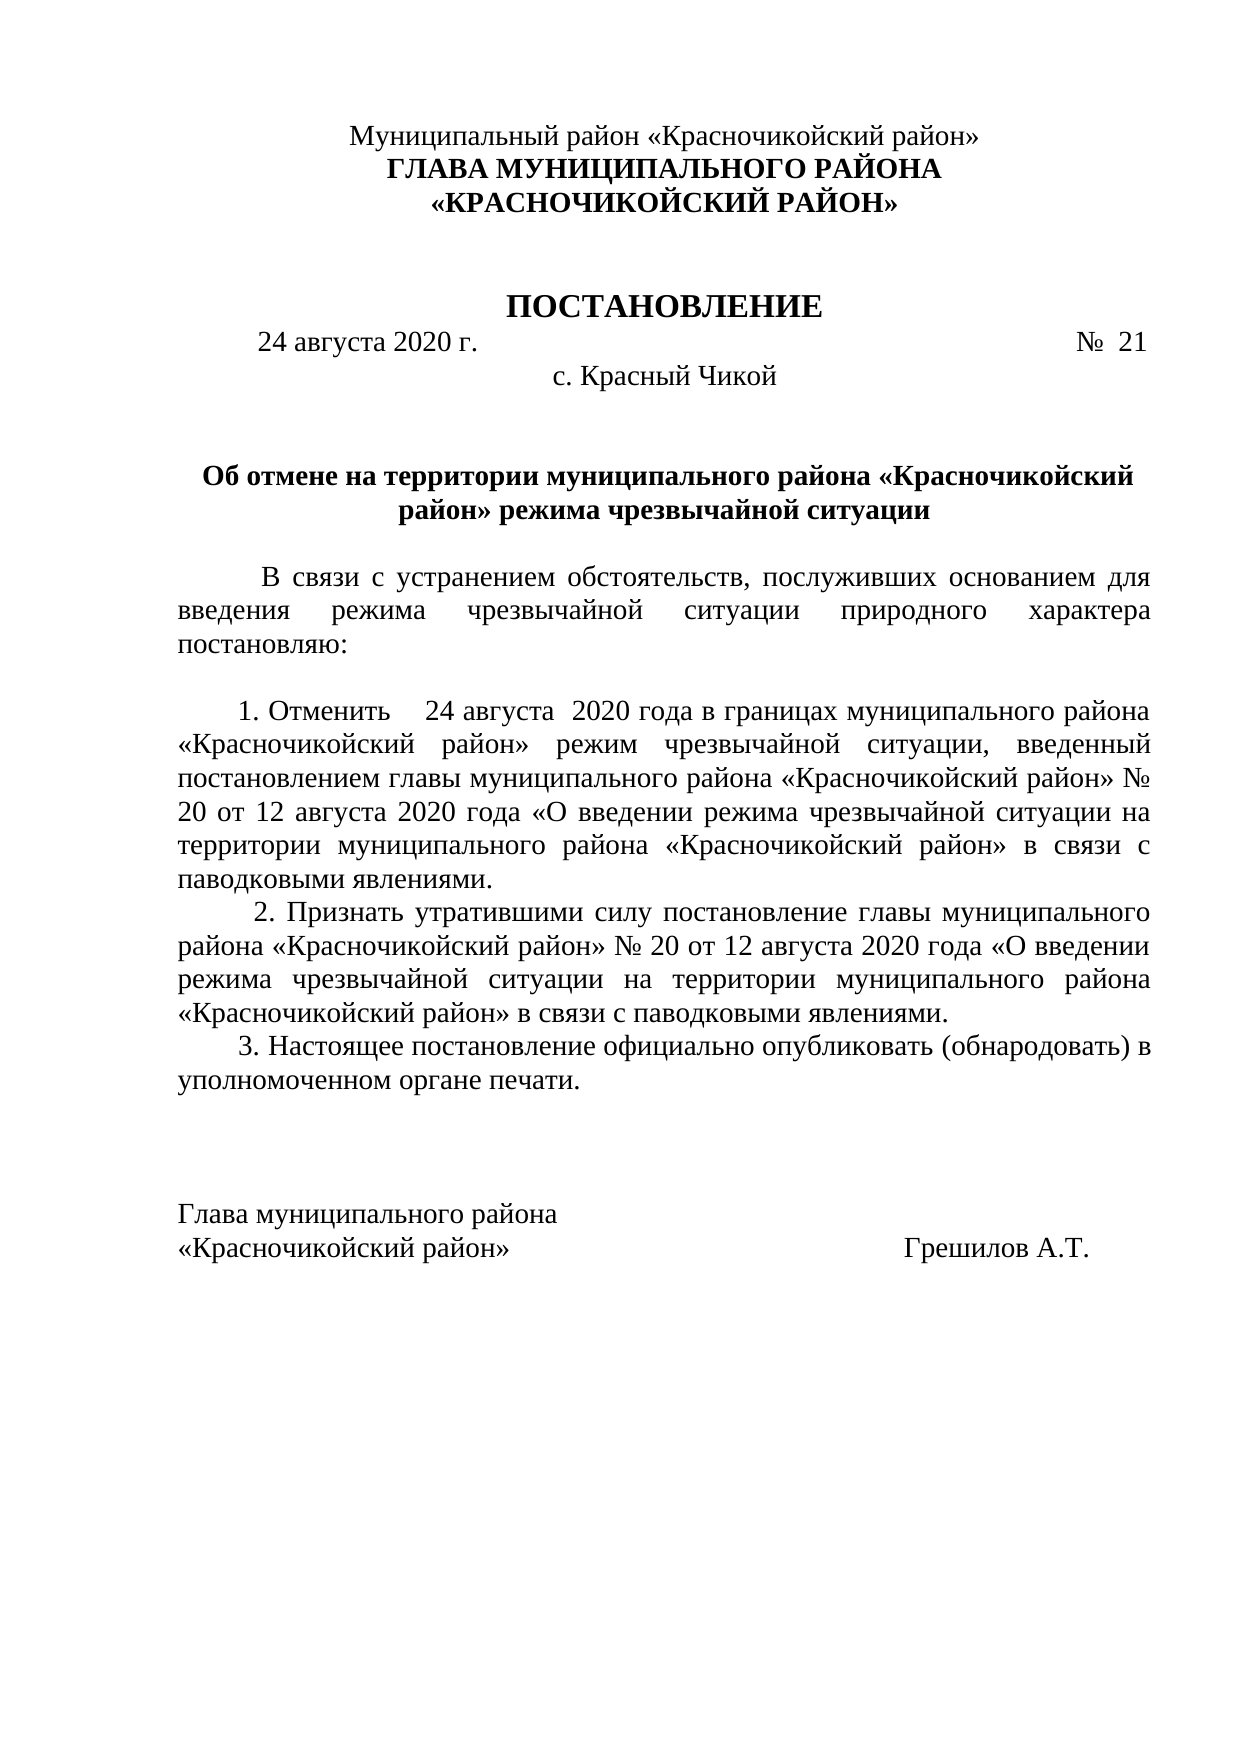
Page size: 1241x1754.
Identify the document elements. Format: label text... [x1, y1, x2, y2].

text «КРАСНОЧИКОЙСКИЙ РАЙОН» [177, 185, 1152, 219]
text ПОСТАНОВЛЕНИЕ [177, 286, 1152, 324]
text 24 августа 2020 г. № 21 [177, 324, 1152, 358]
text 2. Признать утратившими силу постановление главы муниципального района «Красночикойский район» № 20 от 12 августа 2020 года «О введении режима чрезвычайной ситуации на территории муниципального района «Красночикойский район» в связи с паводковыми явлениями. [177, 894, 1152, 1028]
text 3. Настоящее постановление официально опубликовать (обнародовать) в уполномоченном органе печати. [177, 1028, 1152, 1096]
text ГЛАВА МУНИЦИПАЛЬНОГО РАЙОНА [177, 152, 1152, 185]
text Об отмене на территории муниципального района «Красночикойский район» режима чрезвычайной ситуации [177, 458, 1152, 525]
text В связи с устранением обстоятельств, послуживших основанием для введения режима чрезвычайной ситуации природного характера постановляю: [177, 559, 1152, 659]
text «Красночикойский район» Грешилов А.Т. [177, 1230, 1152, 1263]
text Муниципальный район «Красночикойский район» [177, 118, 1152, 152]
text с. Красный Чикой [177, 358, 1152, 391]
text Глава муниципального района [177, 1196, 1152, 1230]
text 1. Отменить 24 августа 2020 года в границах муниципального района «Красночикойский район» режим чрезвычайной ситуации, введенный постановлением главы муниципального района «Красночикойский район» № 20 от 12 августа 2020 года «О введении режима чрезвычайной ситуации на территории муниципального района «Красночикойский район» в связи с паводковыми явлениями. [177, 693, 1152, 894]
